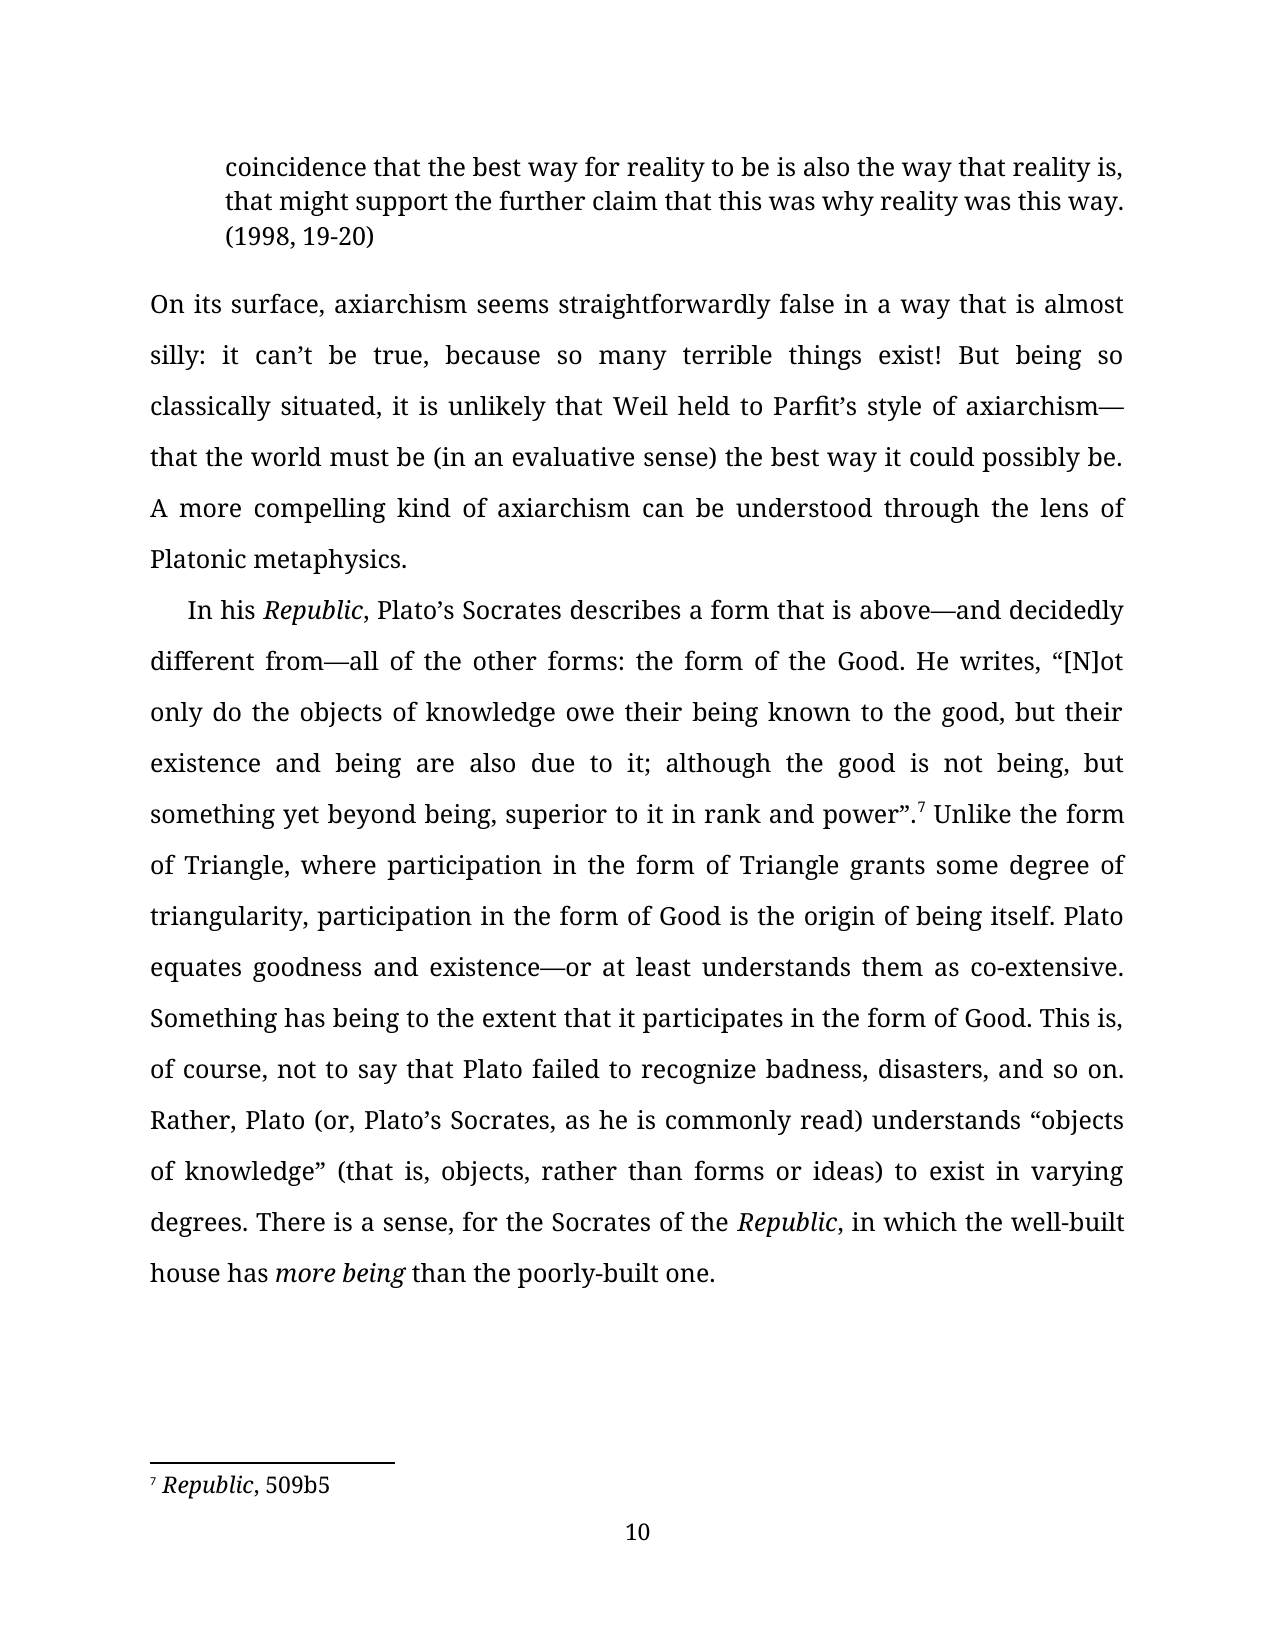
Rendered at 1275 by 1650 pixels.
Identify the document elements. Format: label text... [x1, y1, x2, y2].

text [225, 150, 1125, 252]
text On its surface, axiarchism seems straightforwardly false in a way that is almost silly: it can’t be true, because so many terrible things exist! But being so classically situated, it is unlikely that Weil held to Parfit’s style of axiarchism—that the world must be (in an evaluative sense) the best way it could possibly be. A more compelling kind of axiarchism can be understood through the lens of Platonic metaphysics. [150, 286, 1125, 576]
text In his Republic, Plato’s Socrates describes a form that is above—and decidedly different from—all of the other forms: the form of the Good. He writes, “[N]ot only do the objects of knowledge owe their being known to the good, but their existence and being are also due to it; although the good is not being, but something yet beyond being, superior to it in rank and power”. Unlike the form of Triangle, where participation in the form of Triangle grants some degree of triangularity, participation in the form of Good is the origin of being itself. Plato equates goodness and existence—or at least understands them as co-extensive. Something has being to the extent that it participates in the form of Good. This is, of course, not to say that Plato failed to recognize badness, disasters, and so on. Rather, Plato (or, Plato’s Socrates, as he is commonly read) understands “objects of knowledge” (that is, objects, rather than forms or ideas) to exist in varying degrees. There is a sense, for the Socrates of the Republic, in which the well-built house has more being than the poorly-built one. [150, 592, 1125, 1290]
